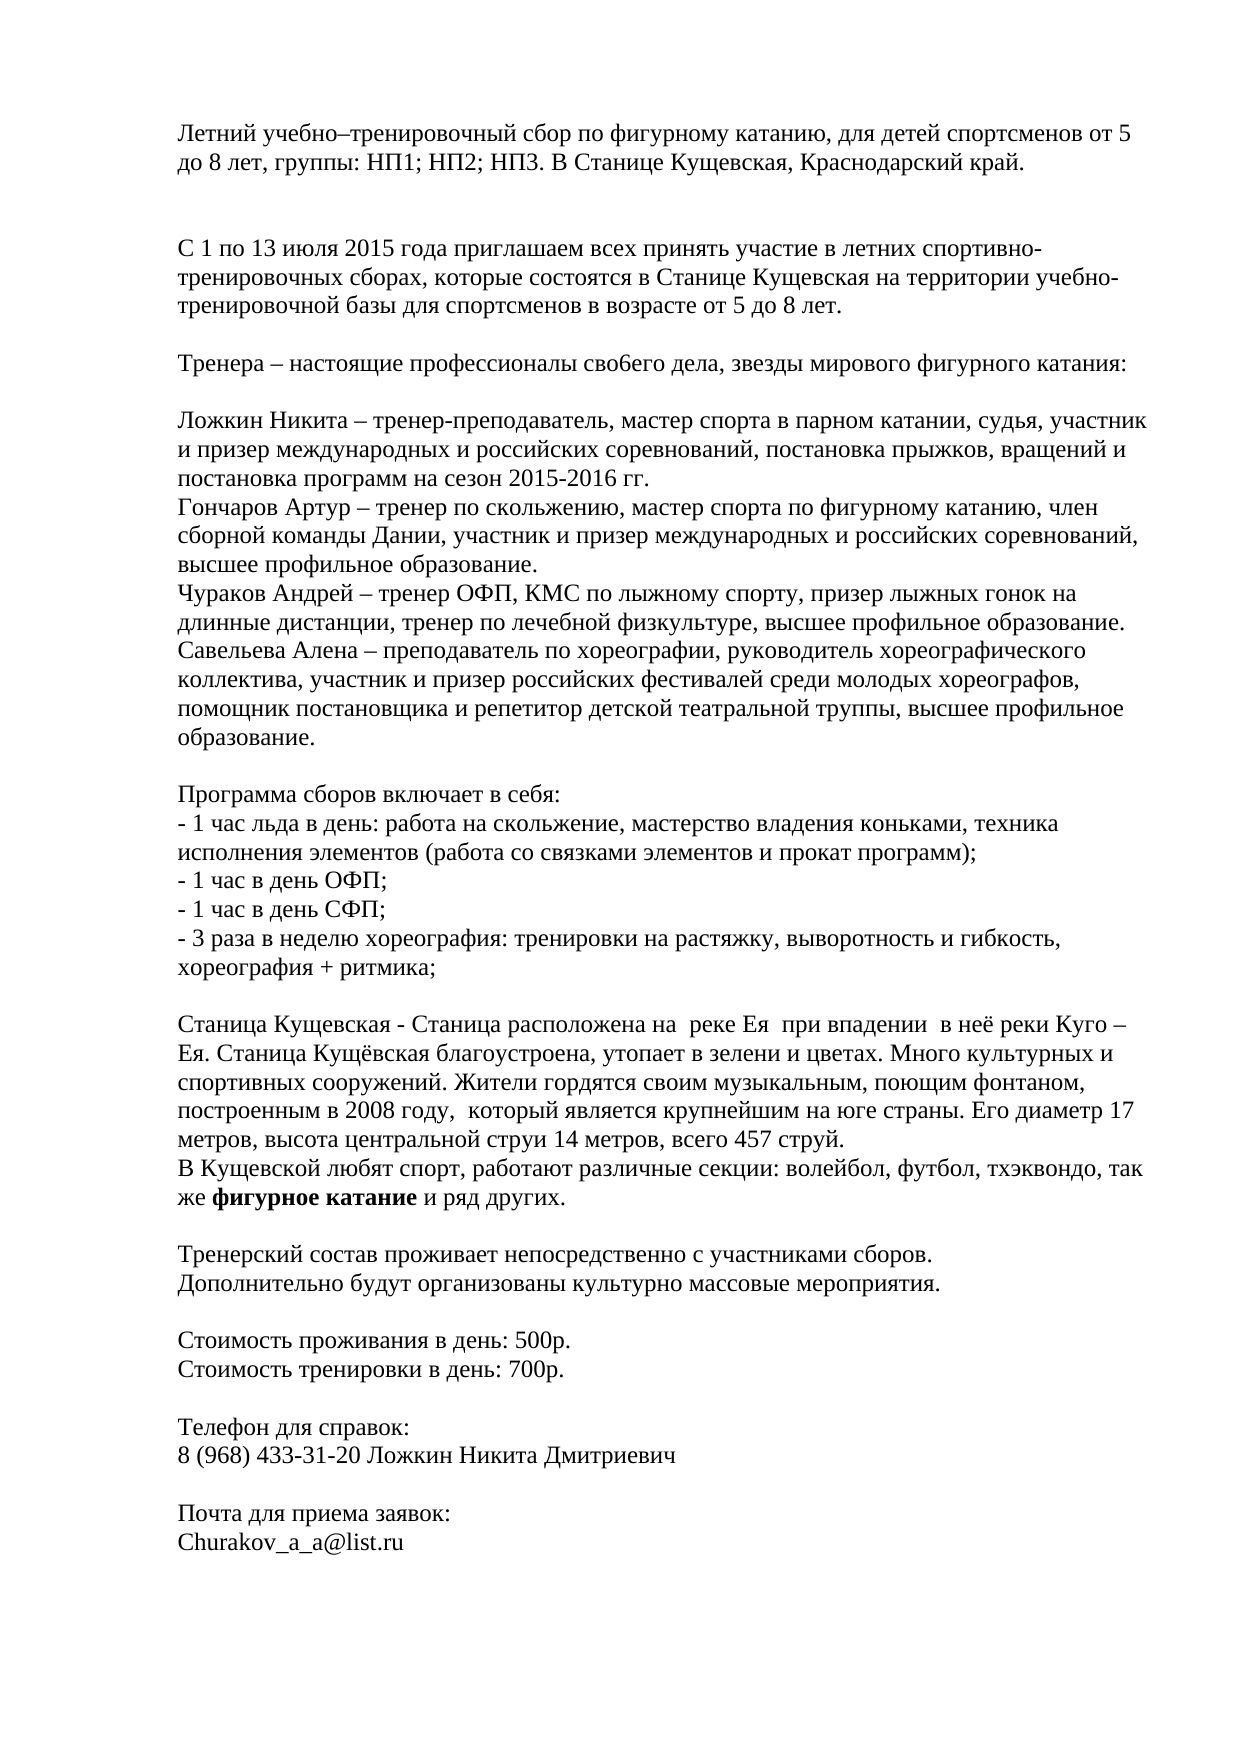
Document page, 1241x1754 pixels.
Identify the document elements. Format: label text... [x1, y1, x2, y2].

text Churakov_a_a@list.ru [177, 1527, 1152, 1556]
text Станица Кущевская - Станица расположена на реке Ея при впадении в неё реки Куго – Ея. Станица Кущёвская благоустроена, утопает в зелени и цветах. Много культурных и спортивных сооружений. Жители гордятся своим музыкальным, поющим фонтаном, построенным в 2008 году, который является крупнейшим на юге страны. Его диаметр 17 метров, высота центральной струи 14 метров, всего 457 струй. В Кущевской любят спорт, работают различные секции: волейбол, футбол, тхэквондо, так же фигурное катание и ряд других. [177, 1009, 1152, 1211]
text Почта для приема заявок: [177, 1498, 1152, 1527]
text - 3 раза в неделю хореография: тренировки на растяжку, выворотность и гибкость, хореография + ритмика; [177, 923, 1152, 981]
text 8 (968) 433-31-20 Ложкин Никита Дмитриевич [177, 1441, 1152, 1469]
text Программа сборов включает в себя: [177, 779, 1152, 808]
text Летний учебно–тренировочный сбор по фигурному катанию, для детей спортсменов от 5 до 8 лет, группы: НП1; НП2; НП3. В Станице Кущевская, Краснодарский край. [177, 118, 1152, 176]
text Гончаров Артур – тренер по скольжению, мастер спорта по фигурному катанию, член сборной команды Дании, участник и призер международных и российских соревнований, высшее профильное образование. [177, 492, 1152, 578]
text - 1 час в день ОФП; [177, 866, 1152, 894]
text Телефон для справок: [177, 1412, 1152, 1441]
text - 1 час льда в день: работа на скольжение, мастерство владения коньками, техника исполнения элементов (работа со связками элементов и прокат программ); [177, 808, 1152, 866]
text Тренера – настоящие профессионалы сво6его дела, звезды мирового фигурного катания: [177, 348, 1152, 377]
text Стоимость проживания в день: 500р. [177, 1326, 1152, 1354]
text Савельева Алена – преподаватель по хореографии, руководитель хореографического коллектива, участник и призер российских фестивалей среди молодых хореографов, помощник постановщика и репетитор детской театральной труппы, высшее профильное образование. [177, 636, 1152, 751]
text Тренерский состав проживает непосредственно с участниками сборов. [177, 1239, 1152, 1268]
text Стоимость тренировки в день: 700р. [177, 1354, 1152, 1383]
text С 1 по 13 июля 2015 года приглашаем всех принять участие в летних спортивно-тренировочных сборах, которые состоятся в Станице Кущевская на территории учебно-тренировочной базы для спортсменов в возрасте от 5 до 8 лет. [177, 233, 1152, 319]
text Дополнительно будут организованы культурно массовые мероприятия. [177, 1268, 1152, 1297]
text Чураков Андрей – тренер ОФП, КМС по лыжному спорту, призер лыжных гонок на длинные дистанции, тренер по лечебной физкультуре, высшее профильное образование. [177, 578, 1152, 636]
text Ложкин Никита – тренер-преподаватель, мастер спорта в парном катании, судья, участник и призер международных и российских соревнований, постановка прыжков, вращений и постановка программ на сезон 2015-2016 гг. [177, 406, 1152, 492]
text - 1 час в день СФП; [177, 894, 1152, 923]
